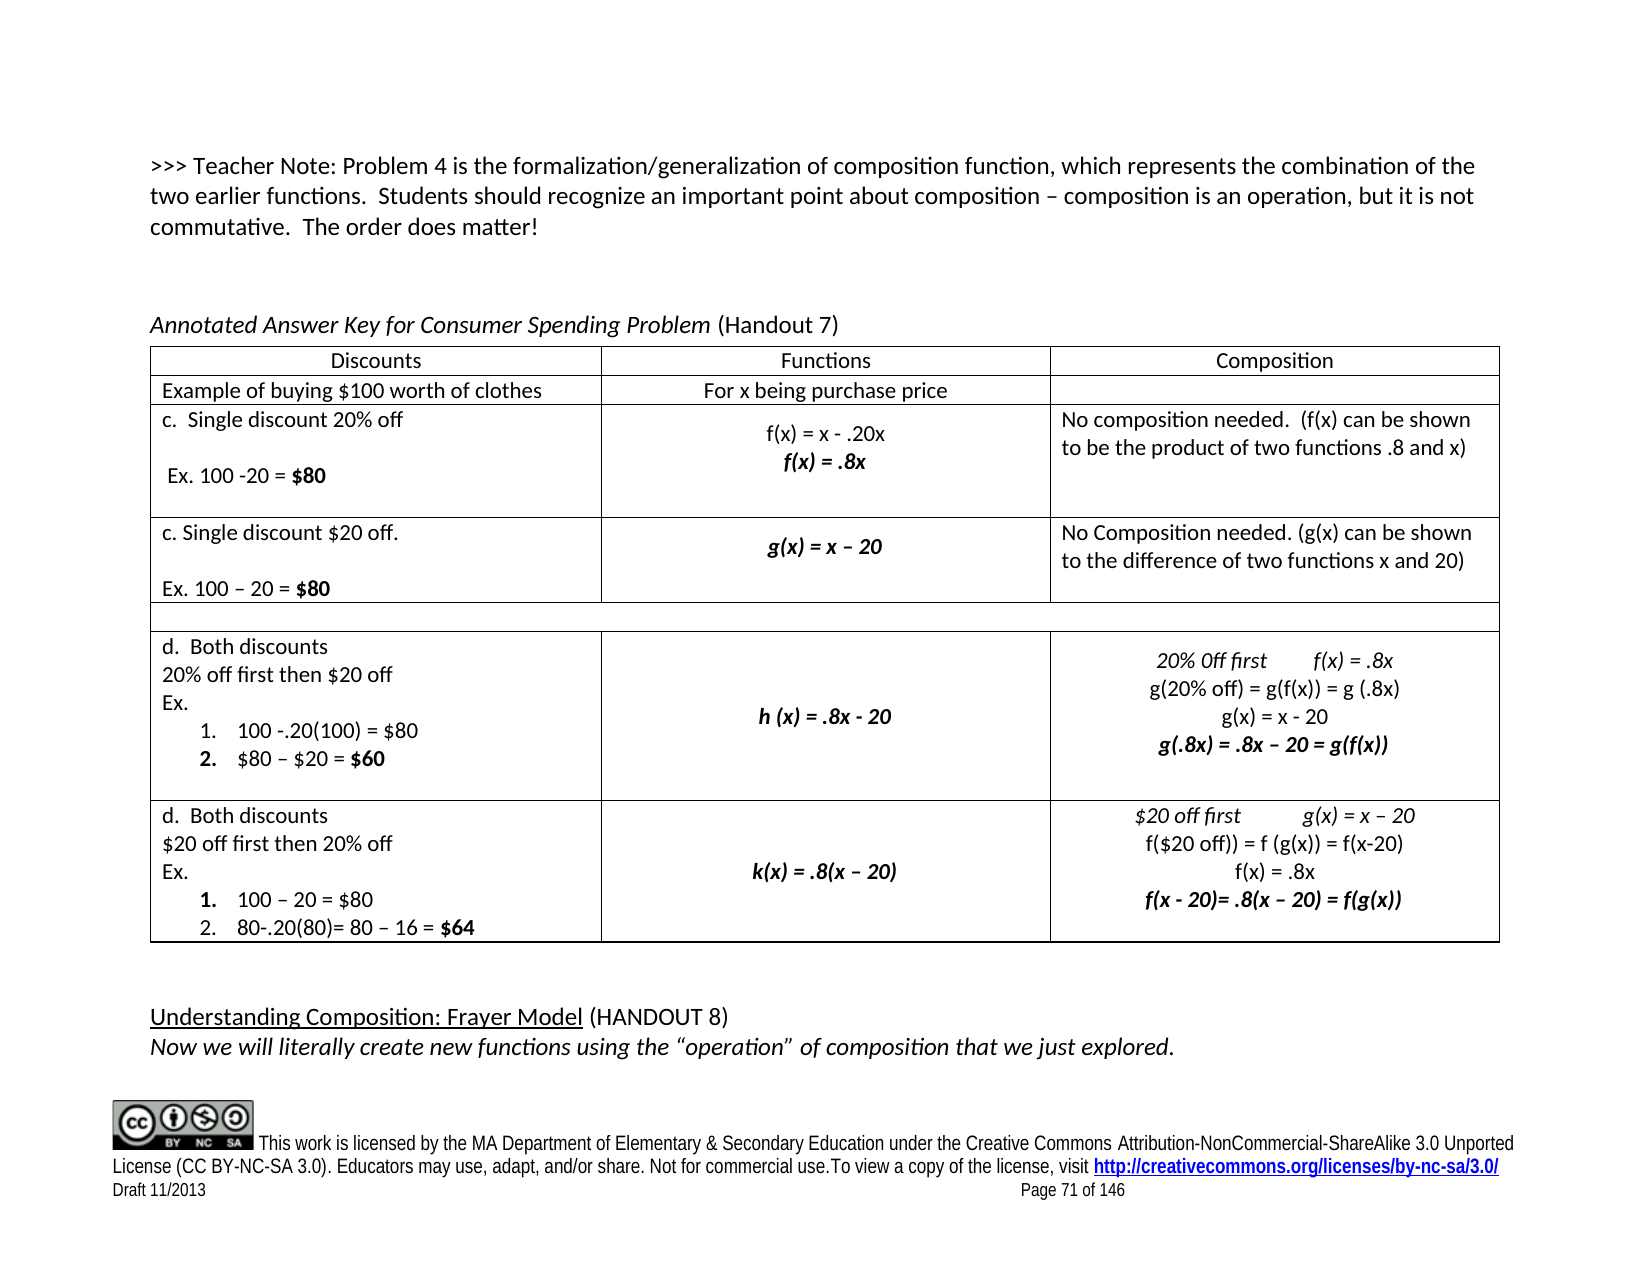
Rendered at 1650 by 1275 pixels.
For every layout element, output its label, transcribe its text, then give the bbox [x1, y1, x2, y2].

table_cell h (x) = .8x - 20 [602, 632, 1050, 800]
table_header Discounts [151, 347, 601, 375]
table_cell g(x) = x – 20 [602, 518, 1050, 602]
text Annotated Answer Key for Consumer Spending Problem (Handout 7) [150, 309, 1500, 339]
table_cell Example of buying $100 worth of clothes [151, 376, 601, 404]
table_header Composition [1051, 347, 1499, 375]
text >>> Teacher Note: Problem 4 is the formalization/generalization of composition function, which represents the combination of the two earlier functions. Students should recognize an important point about composition – composition is an operation, but it is not commutative. The order does matter! [150, 150, 1500, 242]
table_cell c. Single discount 20% off Ex. 100 -20 = $80 [151, 405, 601, 517]
text Now we will literally create new functions using the “operation” of composition that we just explored. [150, 1031, 1500, 1062]
text Understanding Composition: Frayer Model (HANDOUT 8) [150, 1001, 1500, 1031]
table_cell For x being purchase price [602, 376, 1050, 404]
table_cell d. Both discounts 20% off first then $20 off Ex. 100 -.20(100) = $80 $80 – $20 = $60 [151, 632, 601, 800]
table_cell No composition needed. (f(x) can be shown to be the product of two functions .8 and x) [1051, 405, 1499, 517]
table_cell $20 off first g(x) = x – 20 f($20 off)) = f (g(x)) = f(x-20) f(x) = .8x f(x - 20)= .8(x – 20) = f(g(x)) [1051, 801, 1499, 941]
table_cell k(x) = .8(x – 20) [602, 801, 1050, 941]
table_header Functions [602, 347, 1050, 375]
table_cell d. Both discounts $20 off first then 20% off Ex. 100 – 20 = $80 80-.20(80)= 80 – 16 = $64 [151, 801, 601, 941]
table_cell c. Single discount $20 off. Ex. 100 – 20 = $80 [151, 518, 601, 602]
table_cell No Composition needed. (g(x) can be shown to the difference of two functions x and 20) [1051, 518, 1499, 602]
table_cell [1051, 376, 1499, 404]
picture [112, 1100, 254, 1150]
table_cell 20% 0ff first f(x) = .8x g(20% off) = g(f(x)) = g (.8x) g(x) = x - 20 g(.8x) = .8x – 20 = g(f(x)) [1051, 632, 1499, 800]
table_cell [151, 603, 1499, 631]
table_cell f(x) = x - .20x f(x) = .8x [602, 405, 1050, 517]
